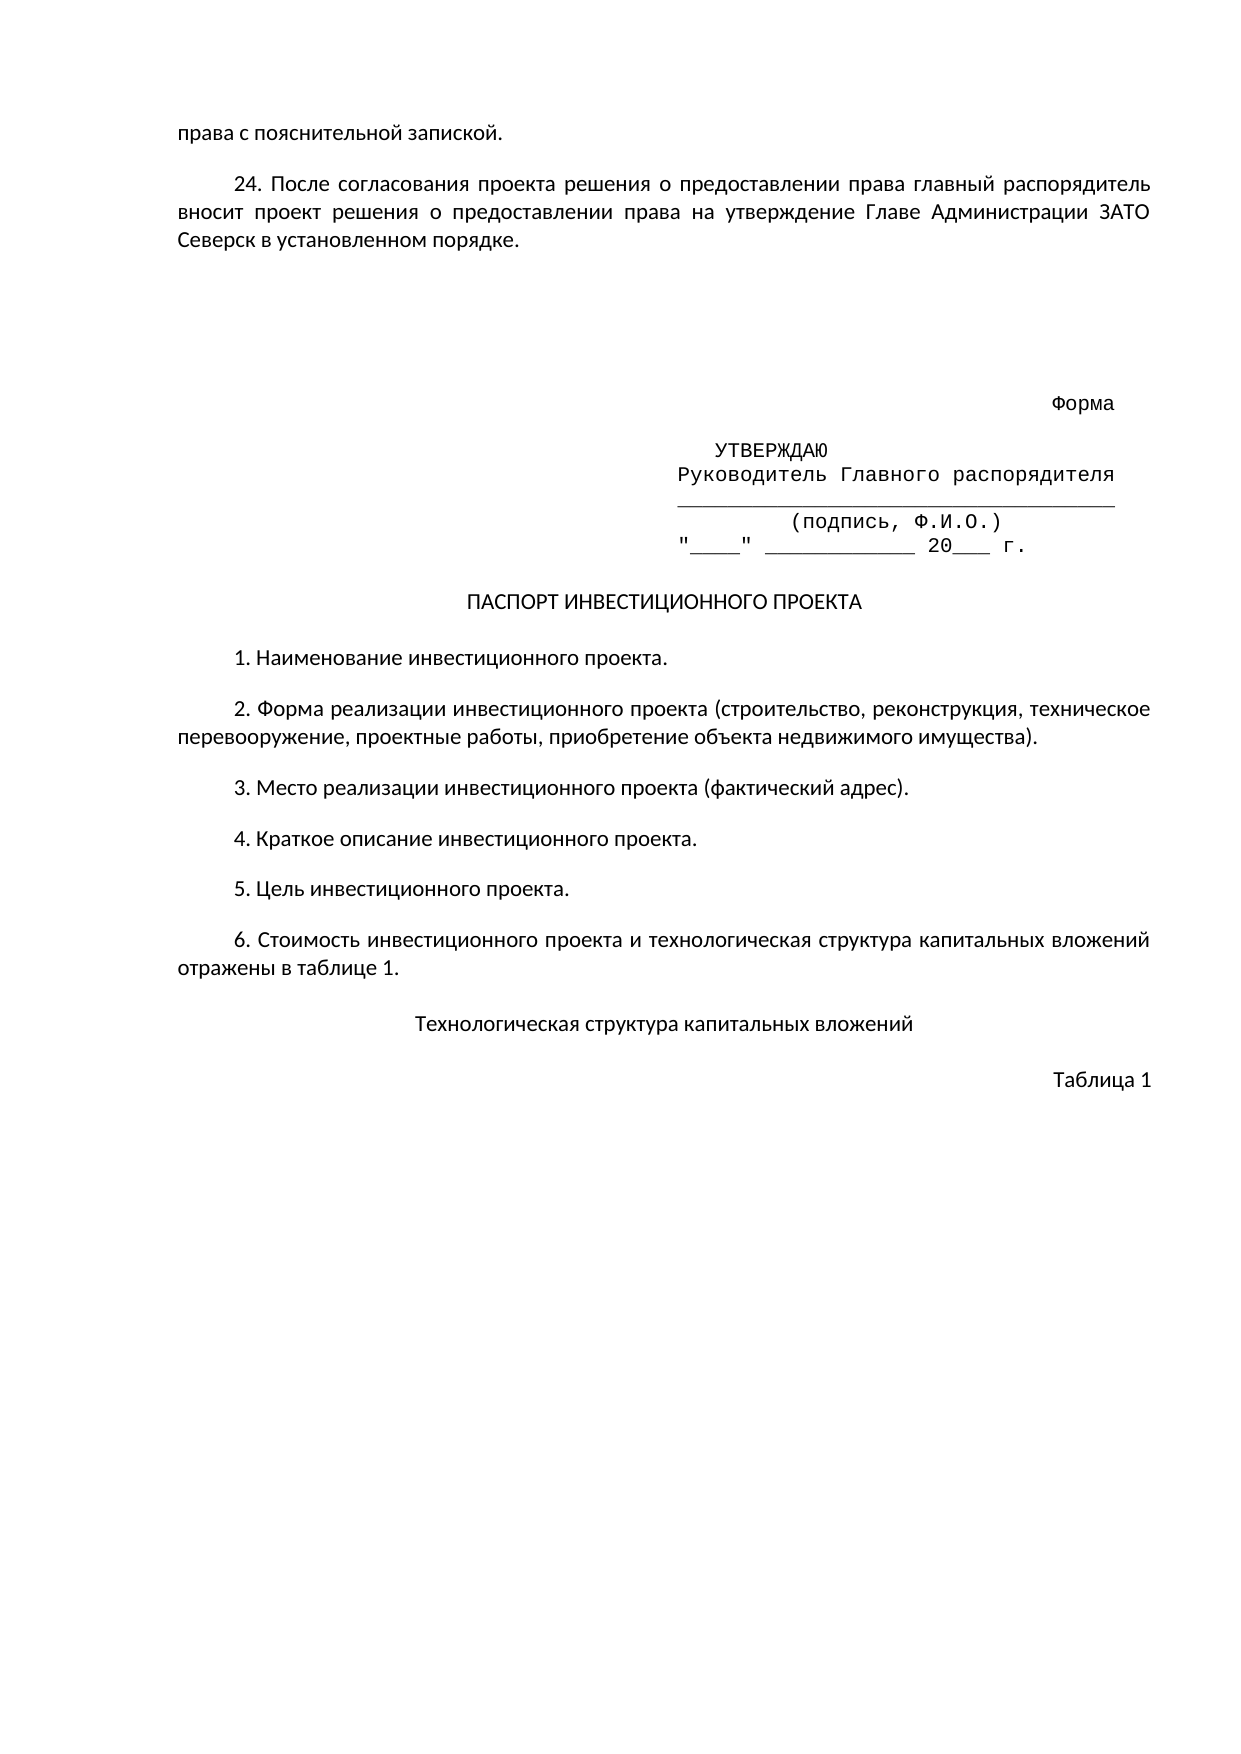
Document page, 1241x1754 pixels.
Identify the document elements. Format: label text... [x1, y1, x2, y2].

text Технологическая структура капитальных вложений [177, 1009, 1152, 1038]
text УТВЕРЖДАЮ [177, 441, 1152, 464]
text Форма [177, 393, 1152, 417]
text 6. Стоимость инвестиционного проекта и технологическая структура капитальных вложений отражены в таблице 1. [177, 926, 1152, 982]
text ПАСПОРТ ИНВЕСТИЦИОННОГО ПРОЕКТА [177, 587, 1152, 615]
text "____" ____________ 20___ г. [177, 535, 1152, 559]
text 3. Место реализации инвестиционного проекта (фактический адрес). [177, 773, 1152, 801]
text 1. Наименование инвестиционного проекта. [177, 643, 1152, 671]
text 4. Краткое описание инвестиционного проекта. [177, 824, 1152, 852]
text Таблица 1 [177, 1066, 1152, 1094]
text 24. После согласования проекта решения о предоставлении права главный распорядитель вносит проект решения о предоставлении права на утверждение Главе Администрации ЗАТО Северск в установленном порядке. [177, 169, 1152, 253]
text 2. Форма реализации инвестиционного проекта (строительство, реконструкция, техническое перевооружение, проектные работы, приобретение объекта недвижимого имущества). [177, 694, 1152, 750]
text Руководитель Главного распорядителя [177, 464, 1152, 488]
text ___________________________________ [177, 488, 1152, 511]
text (подпись, Ф.И.О.) [177, 511, 1152, 535]
text 5. Цель инвестиционного проекта. [177, 874, 1152, 903]
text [177, 118, 1152, 146]
